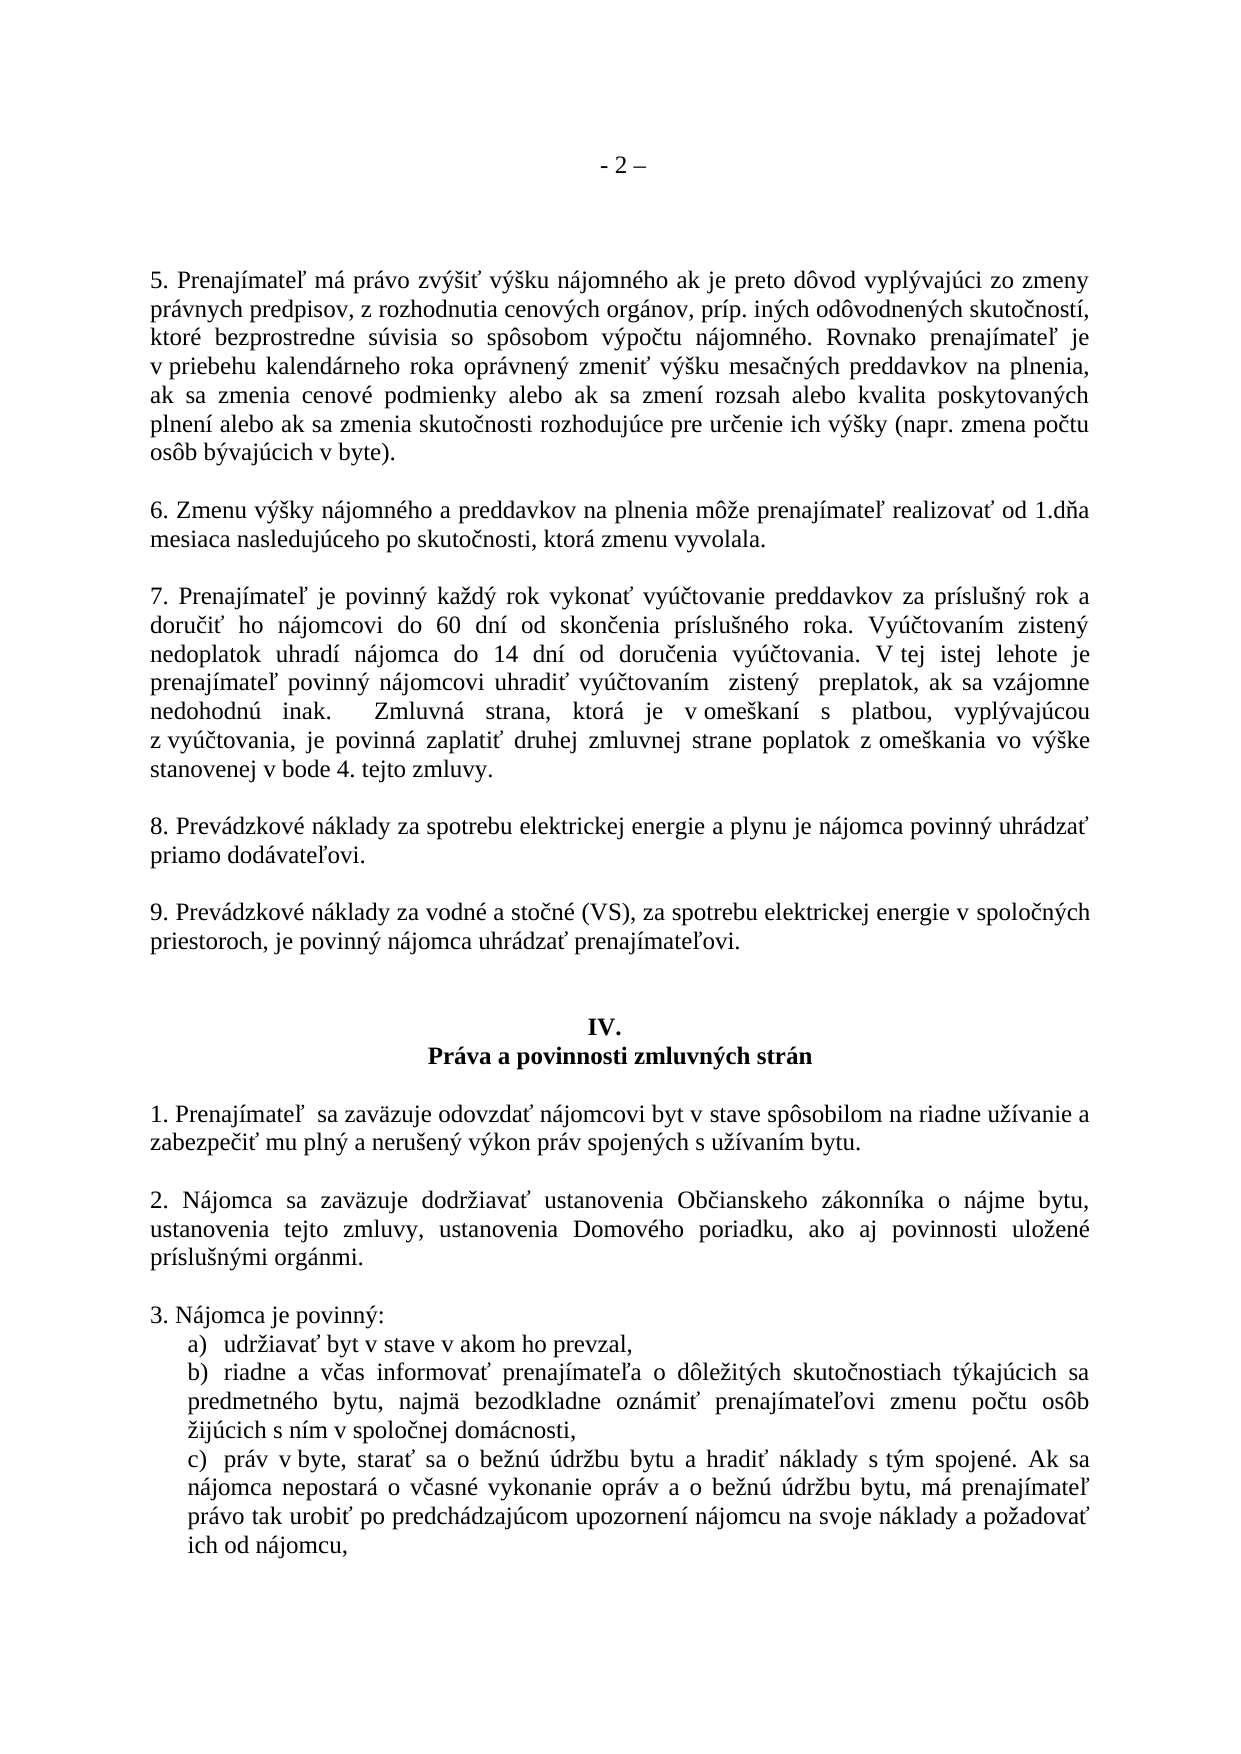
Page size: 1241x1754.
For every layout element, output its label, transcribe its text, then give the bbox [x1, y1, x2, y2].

text 8. Prevádzkové náklady za spotrebu elektrickej energie a plynu je nájomca povinný uhrádzať priamo dodávateľovi. [150, 811, 1090, 869]
text - 2 – [187, 150, 1090, 179]
text IV. [150, 1012, 1090, 1041]
text b) riadne a včas informovať prenajímateľa o dôležitých skutočnostiach týkajúcich sa predmetného bytu, najmä bezodkladne oznámiť prenajímateľovi zmenu počtu osôb žijúcich s ním v spoločnej domácnosti, [187, 1357, 1090, 1444]
text 9. Prevádzkové náklady za vodné a stočné (VS), za spotrebu elektrickej energie v spoločných priestoroch, je povinný nájomca uhrádzať prenajímateľovi. [150, 897, 1090, 955]
text Práva a povinnosti zmluvných strán [150, 1041, 1090, 1070]
text 5. Prenajímateľ má právo zvýšiť výšku nájomného ak je preto dôvod vyplývajúci zo zmeny právnych predpisov, z rozhodnutia cenových orgánov, príp. iných odôvodnených skutočností, ktoré bezprostredne súvisia so spôsobom výpočtu nájomného. Rovnako prenajímateľ je v priebehu kalendárneho roka oprávnený zmeniť výšku mesačných preddavkov na plnenia, ak sa zmenia cenové podmienky alebo ak sa zmení rozsah alebo kvalita poskytovaných plnení alebo ak sa zmenia skutočnosti rozhodujúce pre určenie ich výšky (napr. zmena počtu osôb bývajúcich v byte). [150, 265, 1090, 466]
text c) práv v byte, starať sa o bežnú údržbu bytu a hradiť náklady s tým spojené. Ak sa nájomca nepostará o včasné vykonanie opráv a o bežnú údržbu bytu, má prenajímateľ právo tak urobiť po predchádzajúcom upozornení nájomcu na svoje náklady a požadovať ich od nájomcu, [187, 1444, 1090, 1559]
text 3. Nájomca je povinný: [150, 1300, 1090, 1329]
text 2. Nájomca sa zaväzuje dodržiavať ustanovenia Občianskeho zákonníka o nájme bytu, ustanovenia tejto zmluvy, ustanovenia Domového poriadku, ako aj povinnosti uložené príslušnými orgánmi. [150, 1185, 1090, 1271]
text 1. Prenajímateľ sa zaväzuje odovzdať nájomcovi byt v stave spôsobilom na riadne užívanie a zabezpečiť mu plný a nerušený výkon práv spojených s užívaním bytu. [150, 1099, 1090, 1156]
text a) udržiavať byt v stave v akom ho prevzal, [187, 1329, 1090, 1357]
text 6. Zmenu výšky nájomného a preddavkov na plnenia môže prenajímateľ realizovať od 1.dňa mesiaca nasledujúceho po skutočnosti, ktorá zmenu vyvolala. [150, 495, 1090, 552]
text 7. Prenajímateľ je povinný každý rok vykonať vyúčtovanie preddavkov za príslušný rok a doručiť ho nájomcovi do 60 dní od skončenia príslušného roka. Vyúčtovaním zistený nedoplatok uhradí nájomca do 14 dní od doručenia vyúčtovania. V tej istej lehote je prenajímateľ povinný nájomcovi uhradiť vyúčtovaním zistený preplatok, ak sa vzájomne nedohodnú inak. Zmluvná strana, ktorá je v omeškaní s platbou, vyplývajúcou z vyúčtovania, je povinná zaplatiť druhej zmluvnej strane poplatok z omeškania vo výške stanovenej v bode 4. tejto zmluvy. [150, 581, 1090, 782]
